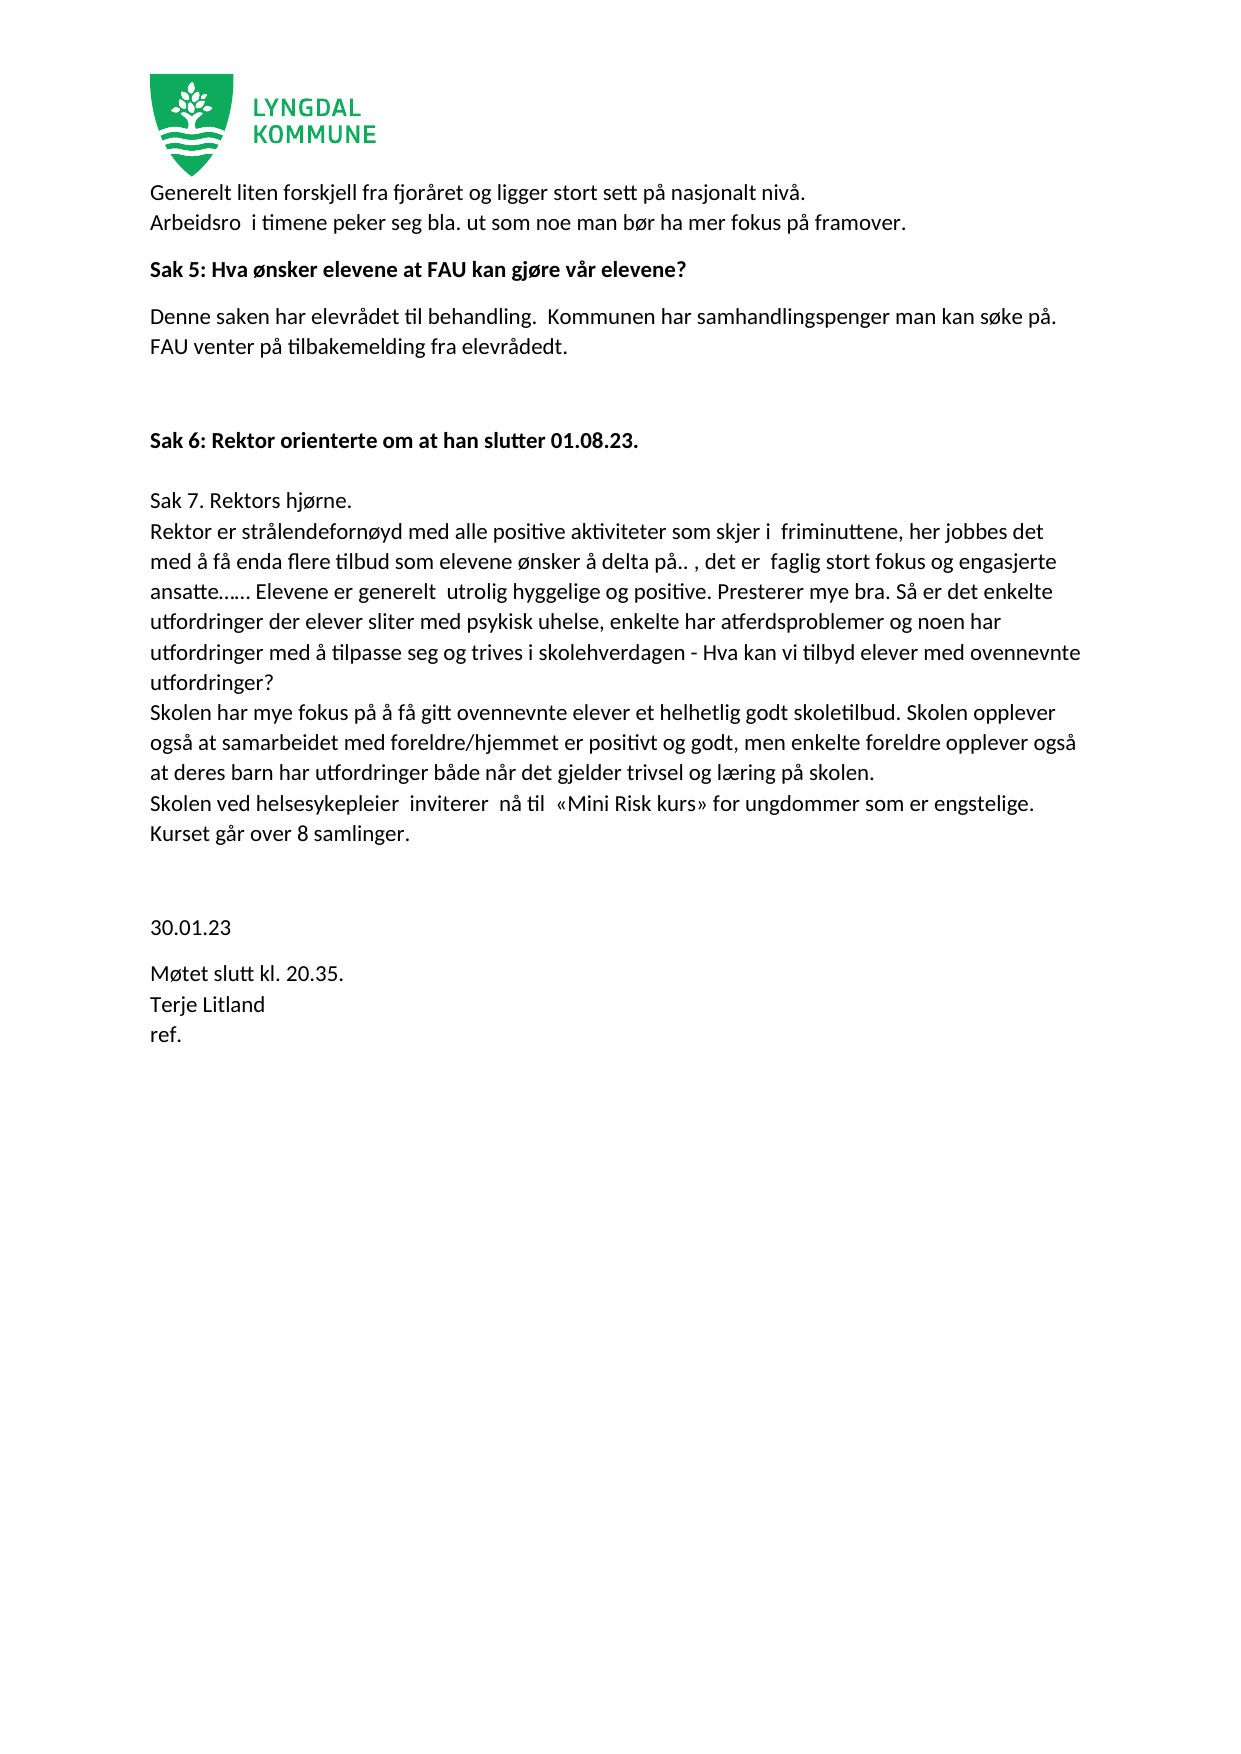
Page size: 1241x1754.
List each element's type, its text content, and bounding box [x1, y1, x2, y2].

text Møtet slutt kl. 20.35. Terje Litland ref. [150, 959, 1090, 1048]
text Denne saken har elevrådet til behandling. Kommunen har samhandlingspenger man kan søke på. FAU venter på tilbakemelding fra elevrådedt. [150, 302, 1090, 360]
text Sak 5: Hva ønsker elevene at FAU kan gjøre vår elevene? [150, 255, 1090, 283]
text Sak 6: Rektor orienterte om at han slutter 01.08.23. Sak 7. Rektors hjørne. Rektor er strålendefornøyd med alle positive aktiviteter som skjer i friminuttene, her jobbes det med å få enda flere tilbud som elevene ønsker å delta på.. , det er faglig stort fokus og engasjerte ansatte…… Elevene er generelt utrolig hyggelige og positive. Presterer mye bra. Så er det enkelte utfordringer der elever sliter med psykisk uhelse, enkelte har atferdsproblemer og noen har utfordringer med å tilpasse seg og trives i skolehverdagen - Hva kan vi tilbyd elever med ovennevnte utfordringer? Skolen har mye fokus på å få gitt ovennevnte elever et helhetlig godt skoletilbud. Skolen opplever også at samarbeidet med foreldre/hjemmet er positivt og godt, men enkelte foreldre opplever også at deres barn har utfordringer både når det gjelder trivsel og læring på skolen. Skolen ved helsesykepleier inviterer nå til «Mini Risk kurs» for ungdommer som er engstelige. Kurset går over 8 samlinger. [150, 426, 1090, 847]
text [150, 178, 1090, 236]
text 30.01.23 [150, 913, 1090, 941]
